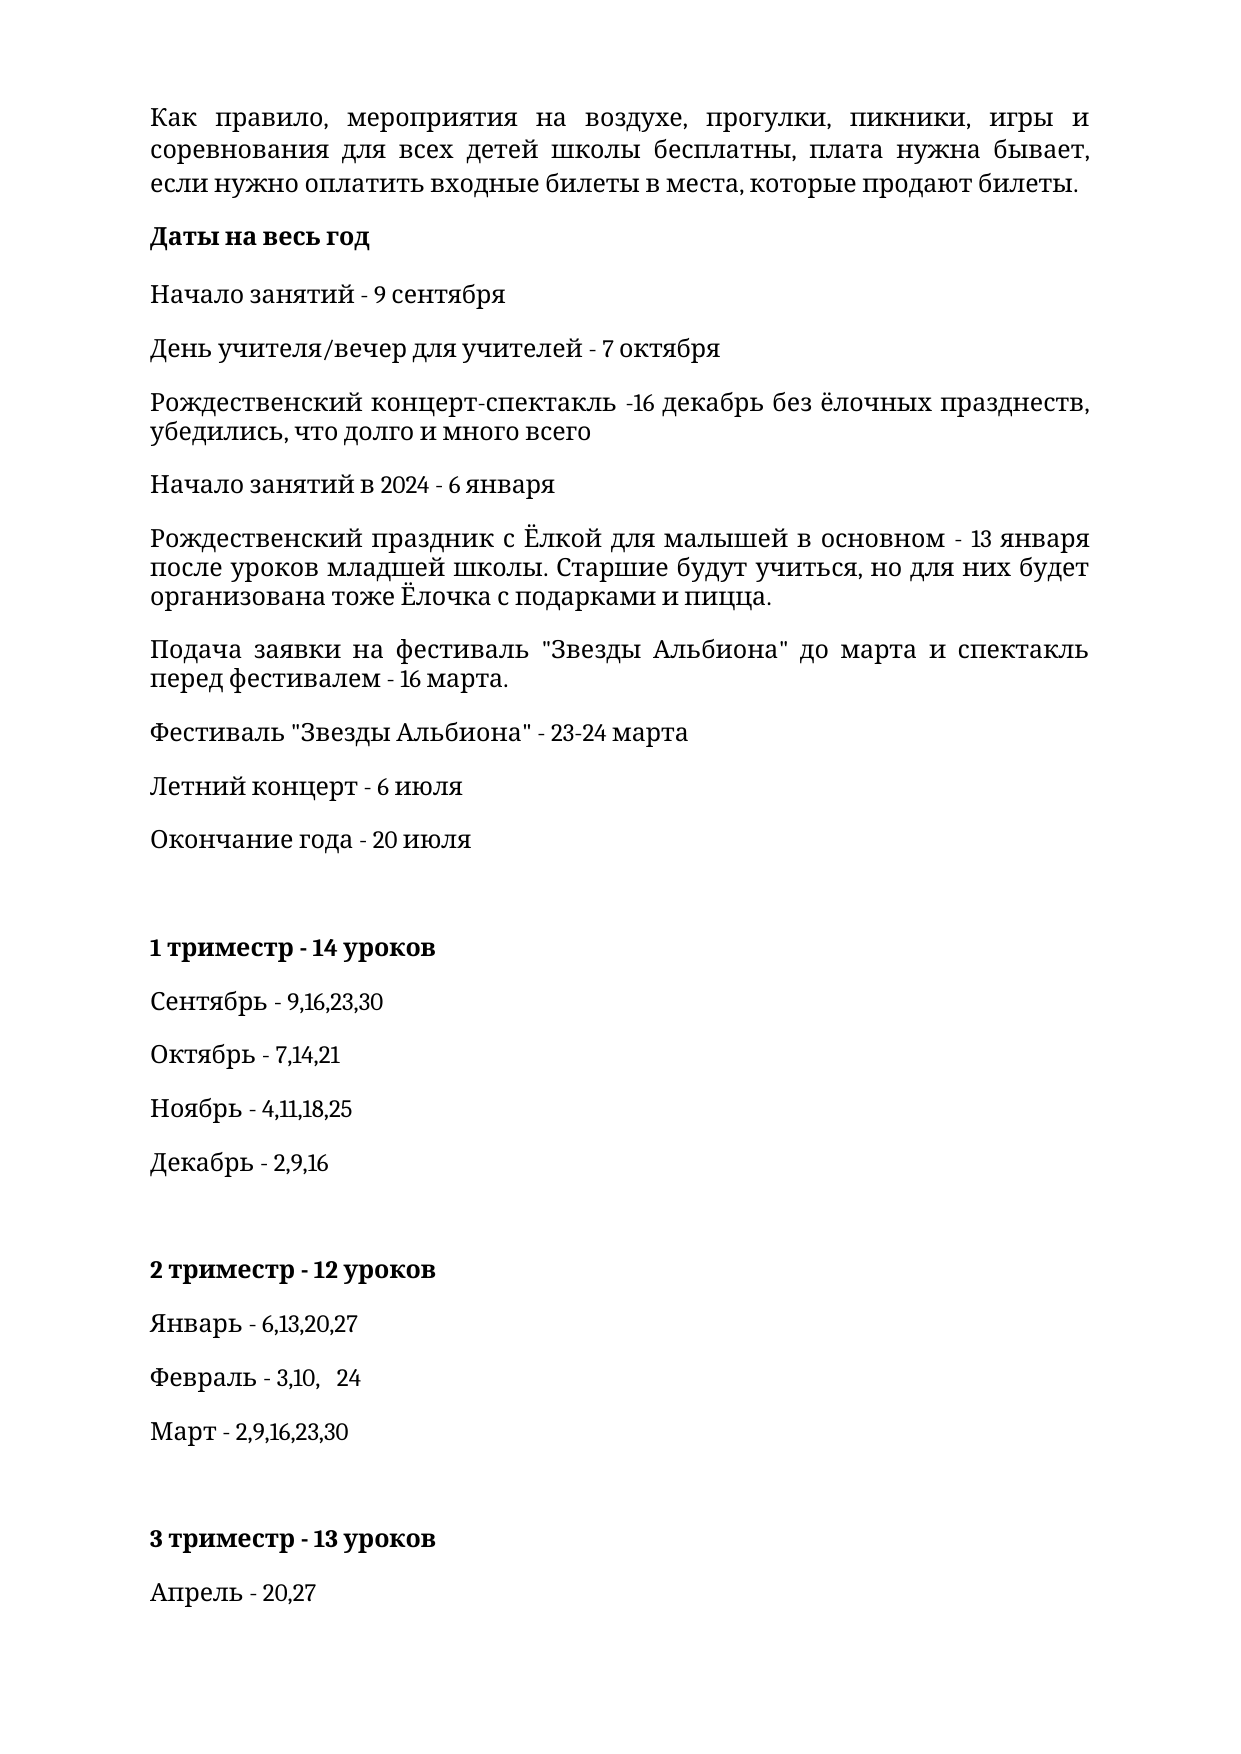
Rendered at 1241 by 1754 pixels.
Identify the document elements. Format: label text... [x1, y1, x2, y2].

text Начало занятий в 2024 - 6 января [150, 471, 1090, 500]
text Октябрь - 7,14,21 [150, 1041, 1090, 1070]
text 3 триместр - 13 уроков [150, 1525, 1090, 1554]
text Летний концерт - 6 июля [150, 773, 1090, 801]
text 2 триместр - 12 уроков [150, 1256, 1090, 1285]
text Даты на весь год [150, 223, 1090, 252]
text Сентябрь - 9,16,23,30 [150, 988, 1090, 1016]
text День учителя/вечер для учителей - 7 октября [150, 335, 1090, 364]
text Апрель - 20,27 [150, 1579, 1090, 1608]
text Февраль - 3,10, 24 [150, 1364, 1090, 1393]
text Январь - 6,13,20,27 [150, 1310, 1090, 1339]
text 1 триместр - 14 уроков [150, 934, 1090, 963]
text Декабрь - 2,9,16 [150, 1149, 1090, 1178]
text Фестиваль "Звезды Альбиона" - 23-24 марта [150, 719, 1090, 748]
text Начало занятий - 9 сентября [150, 281, 1090, 310]
text Март - 2,9,16,23,30 [150, 1418, 1090, 1446]
text Рождественский концерт-спектакль -16 декабрь без ёлочных празднеств, убедились, что долго и много всего [150, 389, 1090, 446]
text Рождественский праздник с Ёлкой для малышей в основном - 13 января после уроков младшей школы. Старшие будут учиться, но для них будет организована тоже Ёлочка с подарками и пицца. [150, 525, 1090, 611]
text Окончание года - 20 июля [150, 826, 1090, 855]
text Подача заявки на фестиваль "Звезды Альбиона" до марта и спектакль перед фестивалем - 16 марта. [150, 636, 1090, 694]
text Ноябрь - 4,11,18,25 [150, 1095, 1090, 1124]
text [150, 103, 1090, 198]
